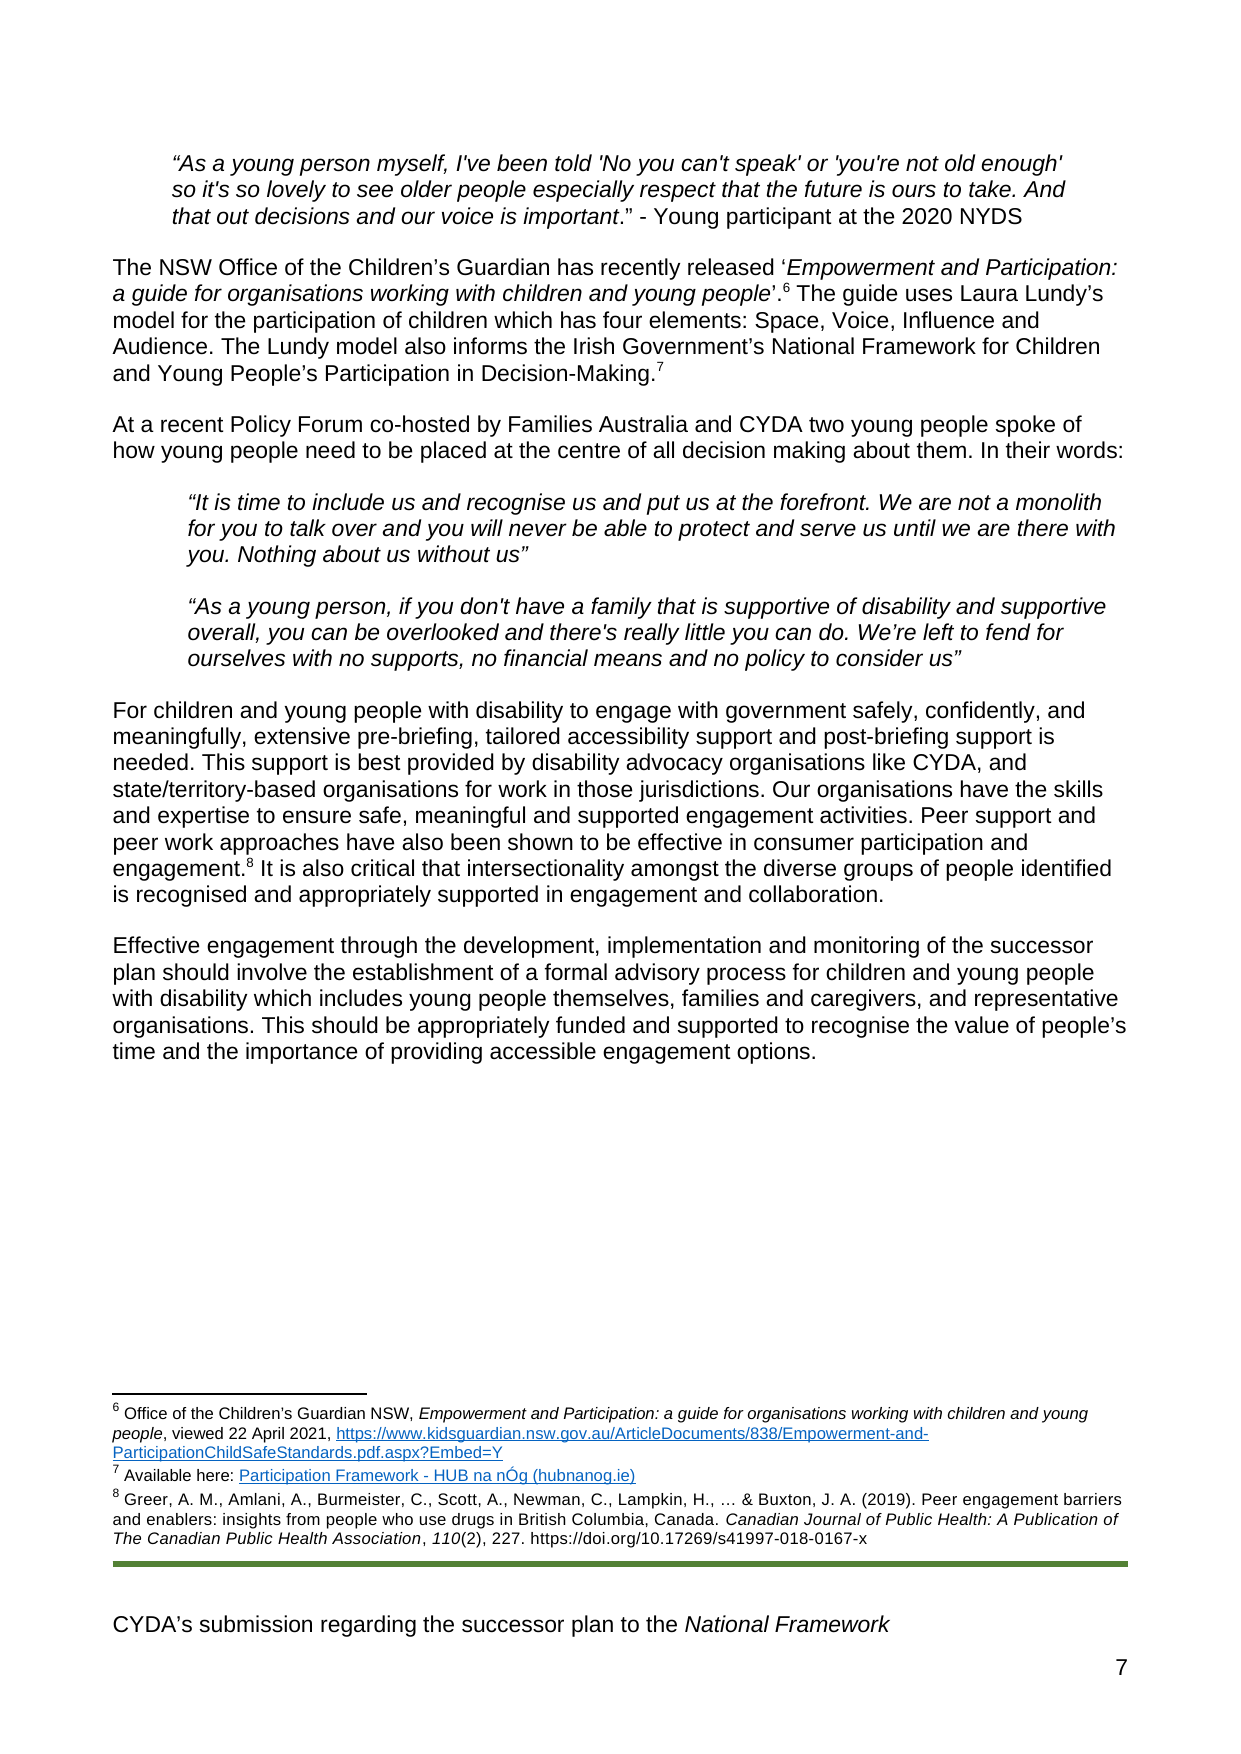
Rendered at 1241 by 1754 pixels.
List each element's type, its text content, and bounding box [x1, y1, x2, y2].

text “As a young person, if you don't have a family that is supportive of disability and supportive overall, you can be overlooked and there's really little you can do. We’re left to fend for ourselves with no supports, no financial means and no policy to consider us” [187, 593, 1128, 672]
text At a recent Policy Forum co-hosted by Families Australia and CYDA two young people spoke of how young people need to be placed at the centre of all decision making about them. In their words: [112, 411, 1128, 463]
text For children and young people with disability to engage with government safely, confidently, and meaningfully, extensive pre-briefing, tailored accessibility support and post-briefing support is needed. This support is best provided by disability advocacy organisations like CYDA, and state/territory-based organisations for work in those jurisdictions. Our organisations have the skills and expertise to ensure safe, meaningful and supported engagement activities. Peer support and peer work approaches have also been shown to be effective in consumer participation and engagement. It is also critical that intersectionality amongst the diverse groups of people identified is recognised and appropriately supported in engagement and collaboration. [112, 697, 1128, 907]
text “As a young person myself, I've been told 'No you can't speak' or 'you're not old enough' so it's so lovely to see older people especially respect that the future is ours to take. And that out decisions and our voice is important.” - Young participant at the 2020 NYDS [172, 150, 1069, 229]
text Effective engagement through the development, implementation and monitoring of the successor plan should involve the establishment of a formal advisory process for children and young people with disability which includes young people themselves, families and caregivers, and representative organisations. This should be appropriately funded and supported to recognise the value of people’s time and the importance of providing accessible engagement options. [112, 932, 1128, 1064]
text The NSW Office of the Children’s Guardian has recently released ‘Empowerment and Participation: a guide for organisations working with children and young people’. The guide uses Laura Lundy’s model for the participation of children which has four elements: Space, Voice, Influence and Audience. The Lundy model also informs the Irish Government’s National Framework for Children and Young People’s Participation in Decision-Making. [112, 254, 1128, 386]
text “It is time to include us and recognise us and put us at the forefront. We are not a monolith for you to talk over and you will never be able to protect and serve us until we are there with you. Nothing about us without us” [187, 488, 1128, 568]
